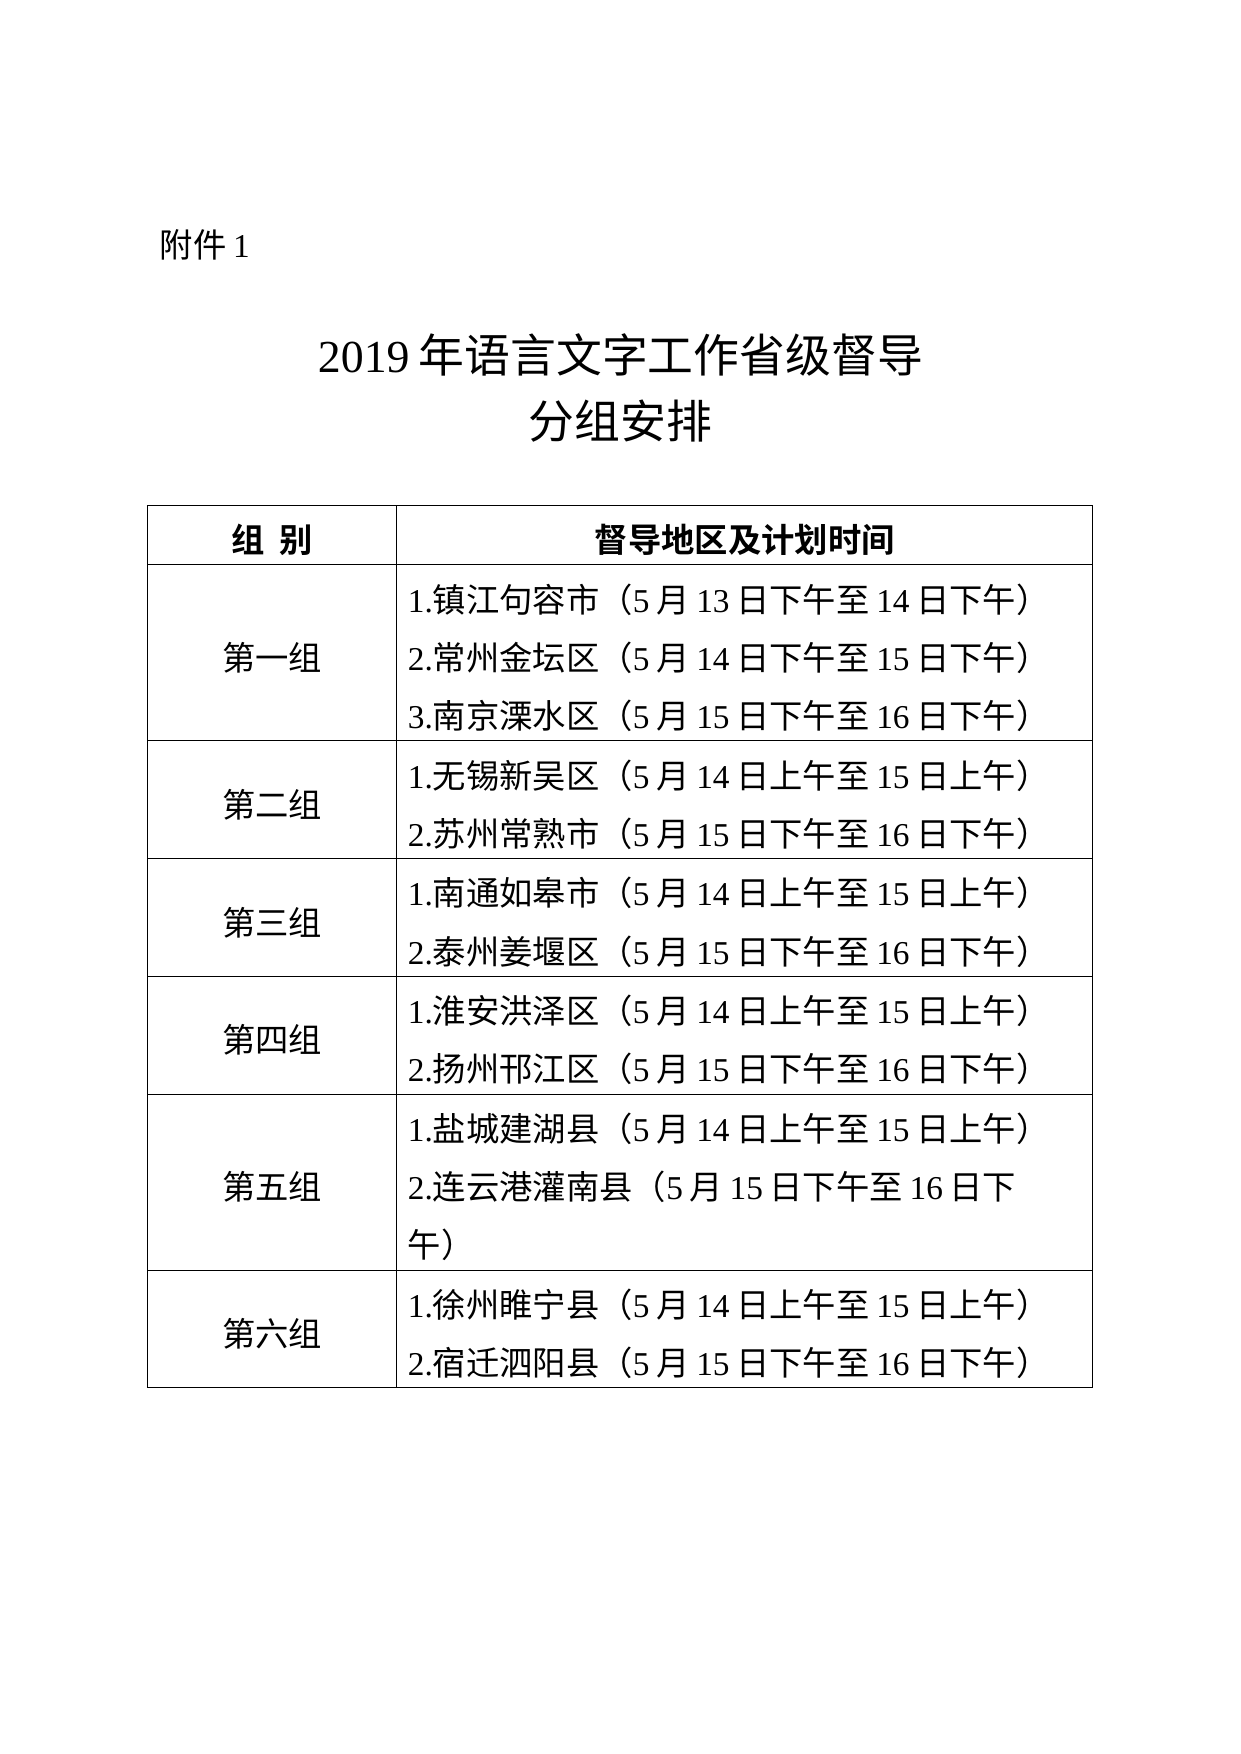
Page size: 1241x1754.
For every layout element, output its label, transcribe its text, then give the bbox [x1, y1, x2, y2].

text 附件1 [159, 218, 1081, 267]
table_cell 1.盐城建湖县（5月14日上午至15日上午） 2.连云港灌南县（5月15日下午至16日下午） [397, 1095, 1092, 1269]
text 2019年语言文字工作省级督导 [159, 319, 1081, 386]
table_cell 第二组 [148, 741, 396, 858]
text 分组安排 [159, 386, 1081, 452]
table_header 组 别 [148, 506, 396, 564]
table_cell 1.无锡新吴区（5月14日上午至15日上午） 2.苏州常熟市（5月15日下午至16日下午） [397, 741, 1092, 858]
table_cell 1.淮安洪泽区（5月14日上午至15日上午） 2.扬州邗江区（5月15日下午至16日下午） [397, 977, 1092, 1093]
table_cell 第三组 [148, 859, 396, 976]
table_cell 第一组 [148, 565, 396, 740]
table_cell 1.镇江句容市（5月13日下午至14日下午） 2.常州金坛区（5月14日下午至15日下午） 3.南京溧水区（5月15日下午至16日下午） [397, 565, 1092, 740]
table_cell 第六组 [148, 1271, 396, 1387]
table_cell 1.徐州睢宁县（5月14日上午至15日上午） 2.宿迁泗阳县（5月15日下午至16日下午） [397, 1271, 1092, 1387]
table_header 督导地区及计划时间 [397, 506, 1092, 564]
table_cell 第四组 [148, 977, 396, 1093]
table_cell 第五组 [148, 1095, 396, 1269]
table_cell 1.南通如皋市（5月14日上午至15日上午） 2.泰州姜堰区（5月15日下午至16日下午） [397, 859, 1092, 976]
